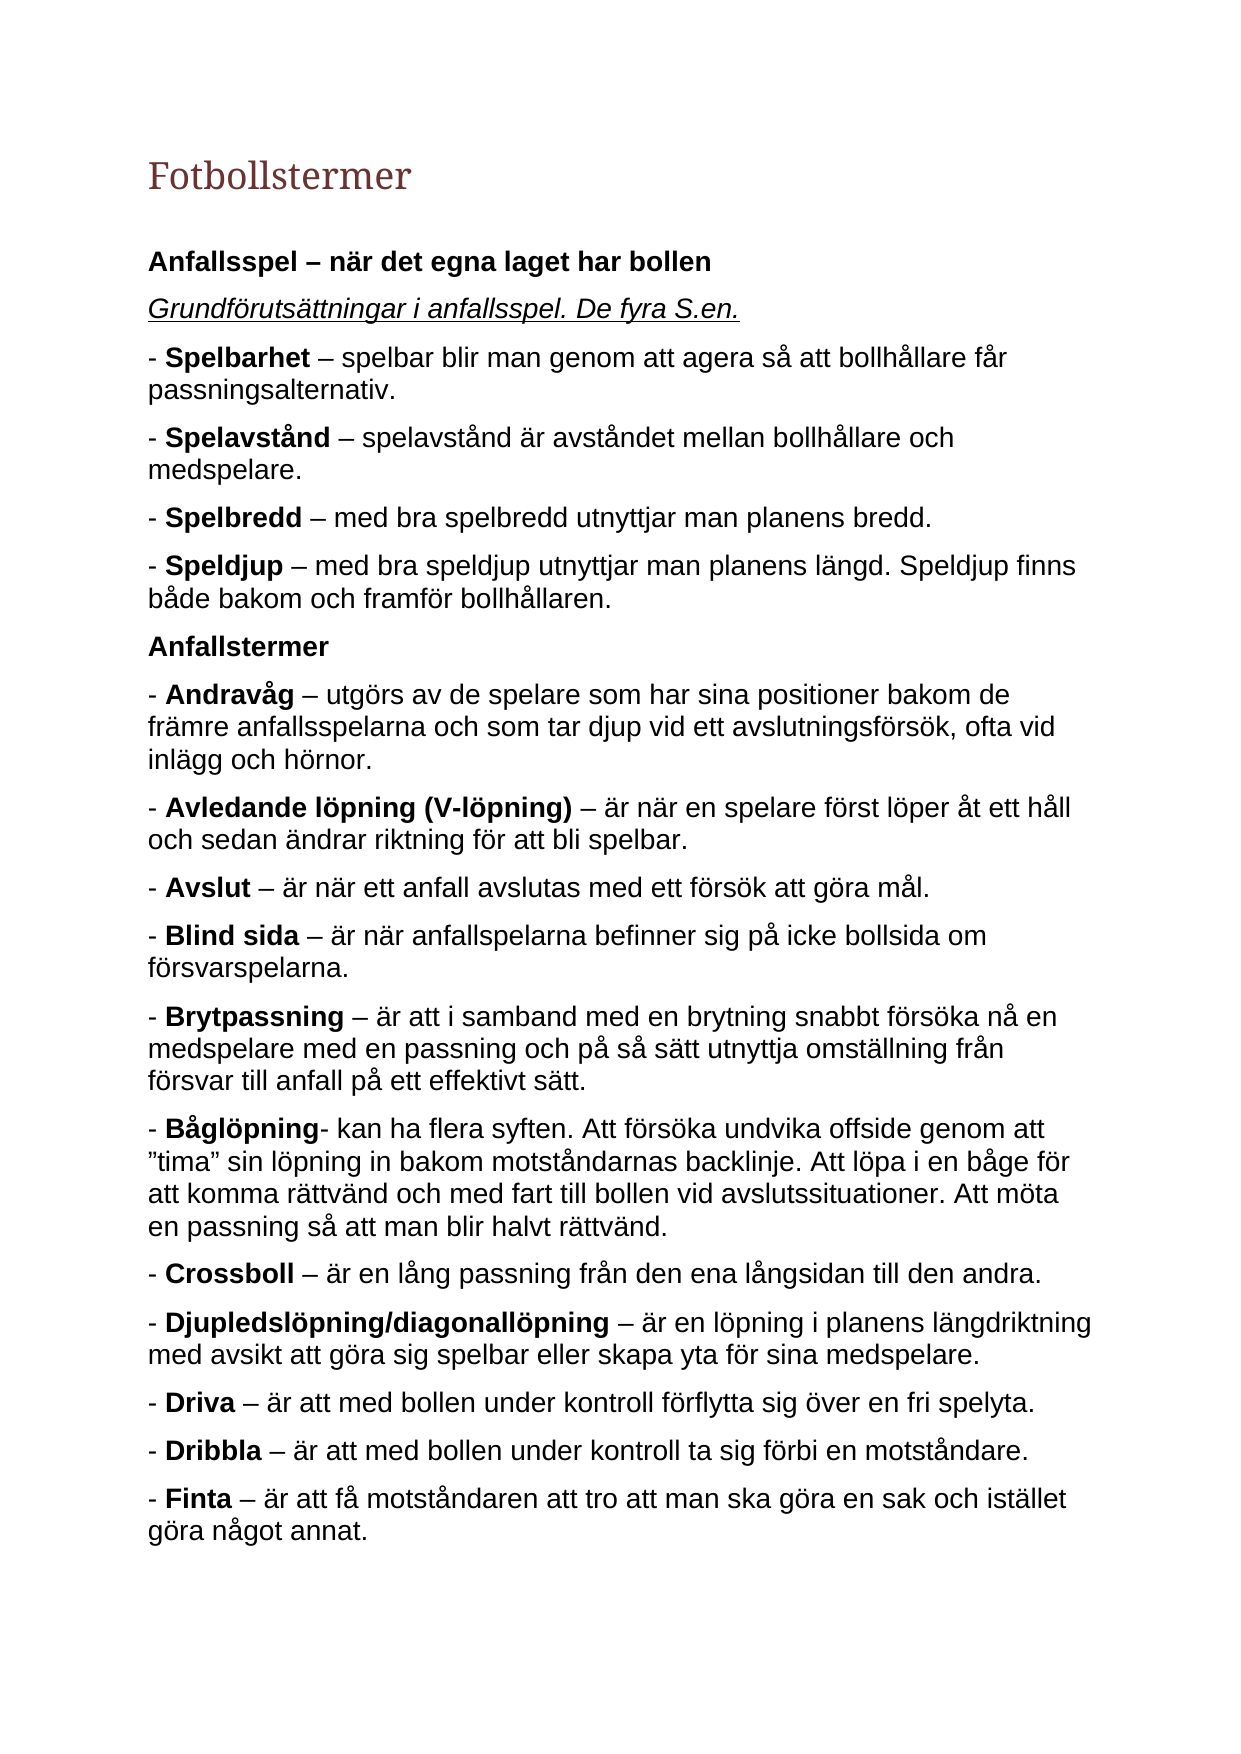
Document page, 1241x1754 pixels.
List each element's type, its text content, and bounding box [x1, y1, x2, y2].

text Anfallsspel – när det egna laget har bollen [148, 244, 1093, 277]
text - Djupledslöpning/diagonallöpning – är en löpning i planens längdriktning med avsikt att göra sig spelbar eller skapa yta för sina medspelare. [148, 1306, 1093, 1370]
text - Crossboll – är en lång passning från den ena långsidan till den andra. [148, 1257, 1093, 1290]
text - Dribbla – är att med bollen under kontroll ta sig förbi en motståndare. [148, 1434, 1093, 1466]
text - Spelbredd – med bra spelbredd utnyttjar man planens bredd. [148, 501, 1093, 534]
text Grundförutsättningar i anfallsspel. De fyra S.en. [148, 292, 1093, 325]
text - Finta – är att få motståndaren att tro att man ska göra en sak och istället göra något annat. [148, 1482, 1093, 1547]
text - Driva – är att med bollen under kontroll förflytta sig över en fri spelyta. [148, 1386, 1093, 1418]
text Fotbollstermer [148, 148, 1093, 201]
text - Spelbarhet – spelbar blir man genom att agera så att bollhållare får passningsalternativ. [148, 341, 1093, 405]
text - Speldjup – med bra speldjup utnyttjar man planens längd. Speldjup finns både bakom och framför bollhållaren. [148, 549, 1093, 614]
text - Avslut – är när ett anfall avslutas med ett försök att göra mål. [148, 871, 1093, 903]
text Anfallstermer [148, 630, 1093, 662]
text - Avledande löpning (V-löpning) – är när en spelare först löper åt ett håll och sedan ändrar riktning för att bli spelbar. [148, 791, 1093, 855]
text - Spelavstånd – spelavstånd är avståndet mellan bollhållare och medspelare. [148, 421, 1093, 486]
text - Blind sida – är när anfallspelarna befinner sig på icke bollsida om försvarspelarna. [148, 919, 1093, 984]
text - Båglöpning- kan ha flera syften. Att försöka undvika offside genom att ”tima” sin löpning in bakom motståndarnas backlinje. Att löpa i en båge för att komma rättvänd och med fart till bollen vid avslutssituationer. Att möta en passning så att man blir halvt rättvänd. [148, 1112, 1093, 1242]
text - Andravåg – utgörs av de spelare som har sina positioner bakom de främre anfallsspelarna och som tar djup vid ett avslutningsförsök, ofta vid inlägg och hörnor. [148, 678, 1093, 775]
text - Brytpassning – är att i samband med en brytning snabbt försöka nå en medspelare med en passning och på så sätt utnyttja omställning från försvar till anfall på ett effektivt sätt. [148, 999, 1093, 1097]
